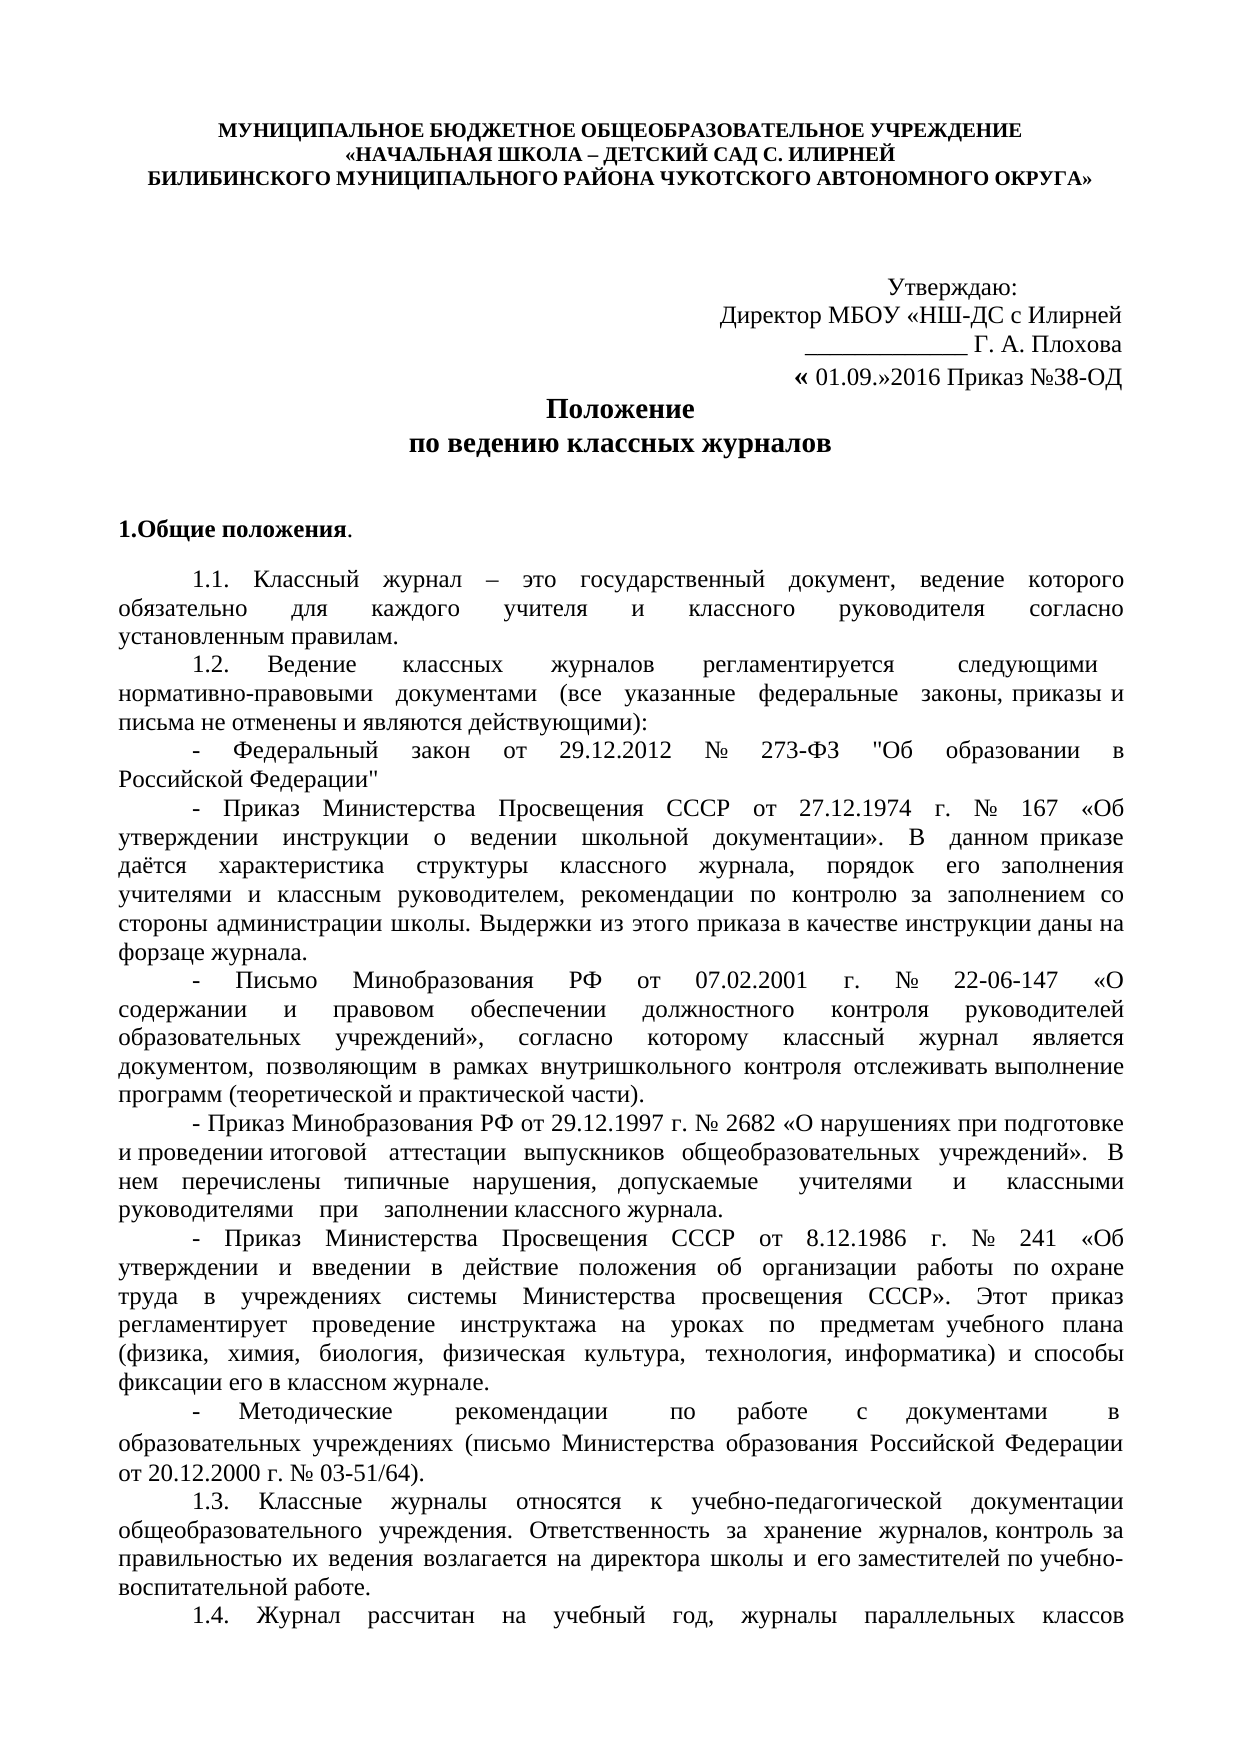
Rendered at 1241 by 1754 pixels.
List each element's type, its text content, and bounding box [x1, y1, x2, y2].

text Положение [118, 391, 1122, 425]
text по ведению классных журналов [118, 425, 1122, 458]
text _____________ Г. А. Плохова [118, 329, 1122, 358]
text «НАЧАЛЬНАЯ ШКОЛА – ДЕТСКИЙ САД С. ИЛИРНЕЙ [118, 142, 1122, 166]
text Утверждаю: [118, 272, 1122, 300]
text Директор МБОУ «НШ-ДС с Илирней [118, 300, 1122, 329]
text - Приказ Минобразования РФ от 29.12.1997 г. № 2682 «О нарушениях при подготовке и проведении итоговой аттестации выпускников общеобразовательных учреждений». В нем перечислены типичные нарушения, допускаемые учителями и классными руководителями при заполнении классного журнала. [118, 1108, 1124, 1223]
text - Письмо Минобразования РФ от 07.02.2001 г. № 22-06-147 «О содержании и правовом обеспечении должностного контроля руководителей образовательных учреждений», согласно которому классный журнал является документом, позволяющим в рамках внутришкольного контроля отслеживать выполнение программ (теоретической и практической части). [118, 966, 1124, 1108]
text - Методические рекомендации по работе с документами в образовательных учреждениях (письмо Министерства образования Российской Федерации от 20.12.2000 г. № 03-51/64). [118, 1396, 1123, 1487]
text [118, 1601, 1124, 1629]
text 1.2. Ведение классных журналов регламентируется следующими нормативно-правовыми документами (все указанные федеральные законы, приказы и письма не отменены и являются действующими): [118, 650, 1124, 736]
text 1.1. Классный журнал – это государственный документ, ведение которого обязательно для каждого учителя и классного руководителя согласно установленным правилам. [118, 564, 1124, 650]
text « 01.09.»2016 Приказ №38-ОД [118, 358, 1122, 391]
text БИЛИБИНСКОГО МУНИЦИПАЛЬНОГО РАЙОНА ЧУКОТСКОГО АВТОНОМНОГО ОКРУГА» [118, 166, 1122, 190]
text - Приказ Министерства Просвещения СССР от 27.12.1974 г. № 167 «Об утверждении инструкции о ведении школьной документации». В данном приказе даётся характеристика структуры классного журнала, порядок его заполнения учителями и классным руководителем, рекомендации по контролю за заполнением со стороны администрации школы. Выдержки из этого приказа в качестве инструкции даны на форзаце журнала. [118, 793, 1124, 966]
title МУНИЦИПАЛЬНОЕ БЮДЖЕТНОЕ ОБЩЕОБРАЗОВАТЕЛЬНОЕ УЧРЕЖДЕНИЕ [118, 118, 1122, 142]
text 1.3. Классные журналы относятся к учебно-педагогической документации общеобразовательного учреждения. Ответственность за хранение журналов, контроль за правильностью их ведения возлагается на директора школы и его заместителей по учебно-воспитательной работе. [118, 1487, 1124, 1601]
text - Федеральный закон от 29.12.2012 № 273-ФЗ "Об образовании в Российской Федерации" [118, 736, 1124, 793]
text - Приказ Министерства Просвещения СССР от 8.12.1986 г. № 241 «Об утверждении и введении в действие положения об организации работы по охране труда в учреждениях системы Министерства просвещения СССР». Этот приказ регламентирует проведение инструктажа на уроках по предметам учебного плана (физика, химия, биология, физическая культура, технология, информатика) и способы фиксации его в классном журнале. [118, 1223, 1124, 1396]
text 1.Общие положения. [118, 514, 1122, 543]
